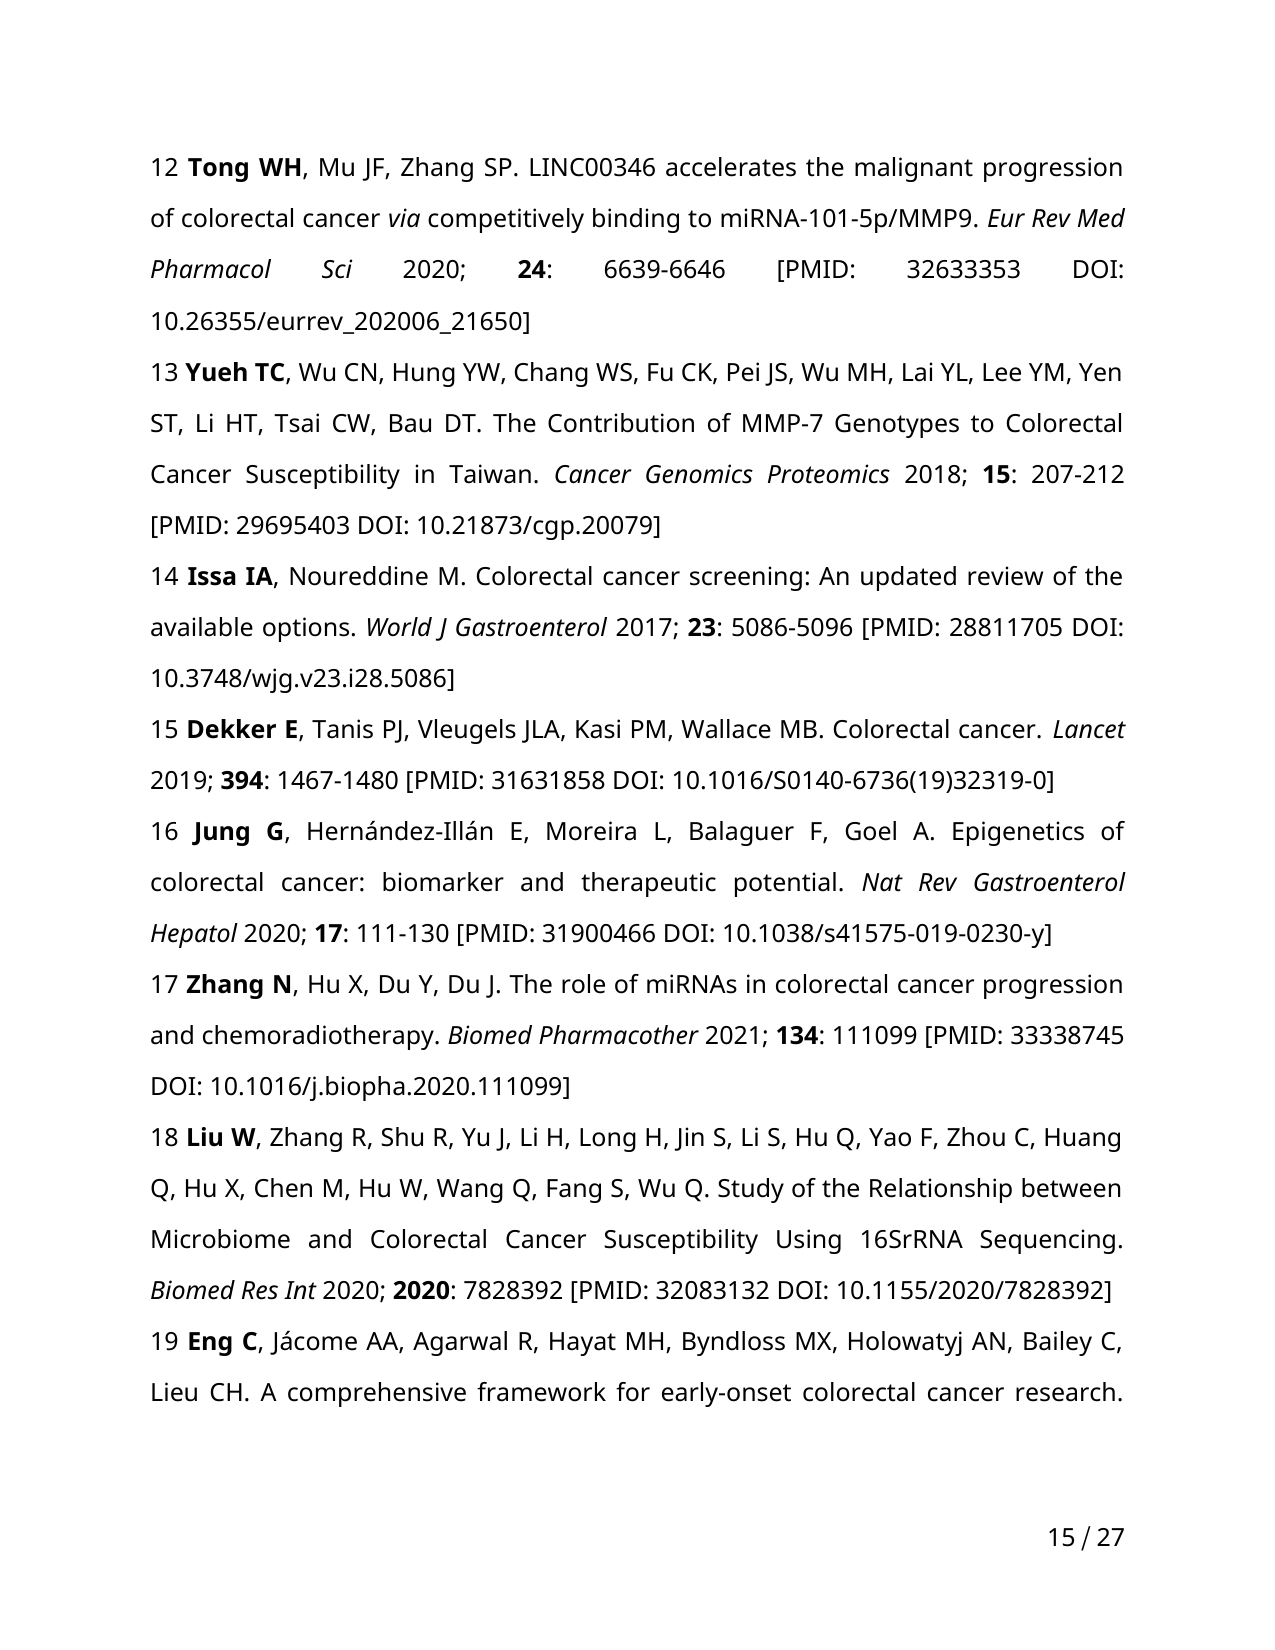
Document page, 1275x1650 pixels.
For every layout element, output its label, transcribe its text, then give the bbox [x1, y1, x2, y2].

text 18 Liu W, Zhang R, Shu R, Yu J, Li H, Long H, Jin S, Li S, Hu Q, Yao F, Zhou C, Huang Q, Hu X, Chen M, Hu W, Wang Q, Fang S, Wu Q. Study of the Relationship between Microbiome and Colorectal Cancer Susceptibility Using 16SrRNA Sequencing. Biomed Res Int 2020; 2020: 7828392 [PMID: 32083132 DOI: 10.1155/2020/7828392] [150, 1120, 1125, 1307]
text 12 Tong WH, Mu JF, Zhang SP. LINC00346 accelerates the malignant progression of colorectal cancer via competitively binding to miRNA-101-5p/MMP9. Eur Rev Med Pharmacol Sci 2020; 24: 6639-6646 [PMID: 32633353 DOI: 10.26355/eurrev_202006_21650] [150, 150, 1125, 337]
text 16 Jung G, Hernández-Illán E, Moreira L, Balaguer F, Goel A. Epigenetics of colorectal cancer: biomarker and therapeutic potential. Nat Rev Gastroenterol Hepatol 2020; 17: 111-130 [PMID: 31900466 DOI: 10.1038/s41575-019-0230-y] [150, 813, 1125, 950]
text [150, 1324, 1125, 1409]
text 14 Issa IA, Noureddine M. Colorectal cancer screening: An updated review of the available options. World J Gastroenterol 2017; 23: 5086-5096 [PMID: 28811705 DOI: 10.3748/wjg.v23.i28.5086] [150, 558, 1125, 694]
text 17 Zhang N, Hu X, Du Y, Du J. The role of miRNAs in colorectal cancer progression and chemoradiotherapy. Biomed Pharmacother 2021; 134: 111099 [PMID: 33338745 DOI: 10.1016/j.biopha.2020.111099] [150, 967, 1125, 1103]
text 15 Dekker E, Tanis PJ, Vleugels JLA, Kasi PM, Wallace MB. Colorectal cancer. Lancet 2019; 394: 1467-1480 [PMID: 31631858 DOI: 10.1016/S0140-6736(19)32319-0] [150, 711, 1125, 797]
text 13 Yueh TC, Wu CN, Hung YW, Chang WS, Fu CK, Pei JS, Wu MH, Lai YL, Lee YM, Yen ST, Li HT, Tsai CW, Bau DT. The Contribution of MMP-7 Genotypes to Colorectal Cancer Susceptibility in Taiwan. Cancer Genomics Proteomics 2018; 15: 207-212 [PMID: 29695403 DOI: 10.21873/cgp.20079] [150, 354, 1125, 541]
